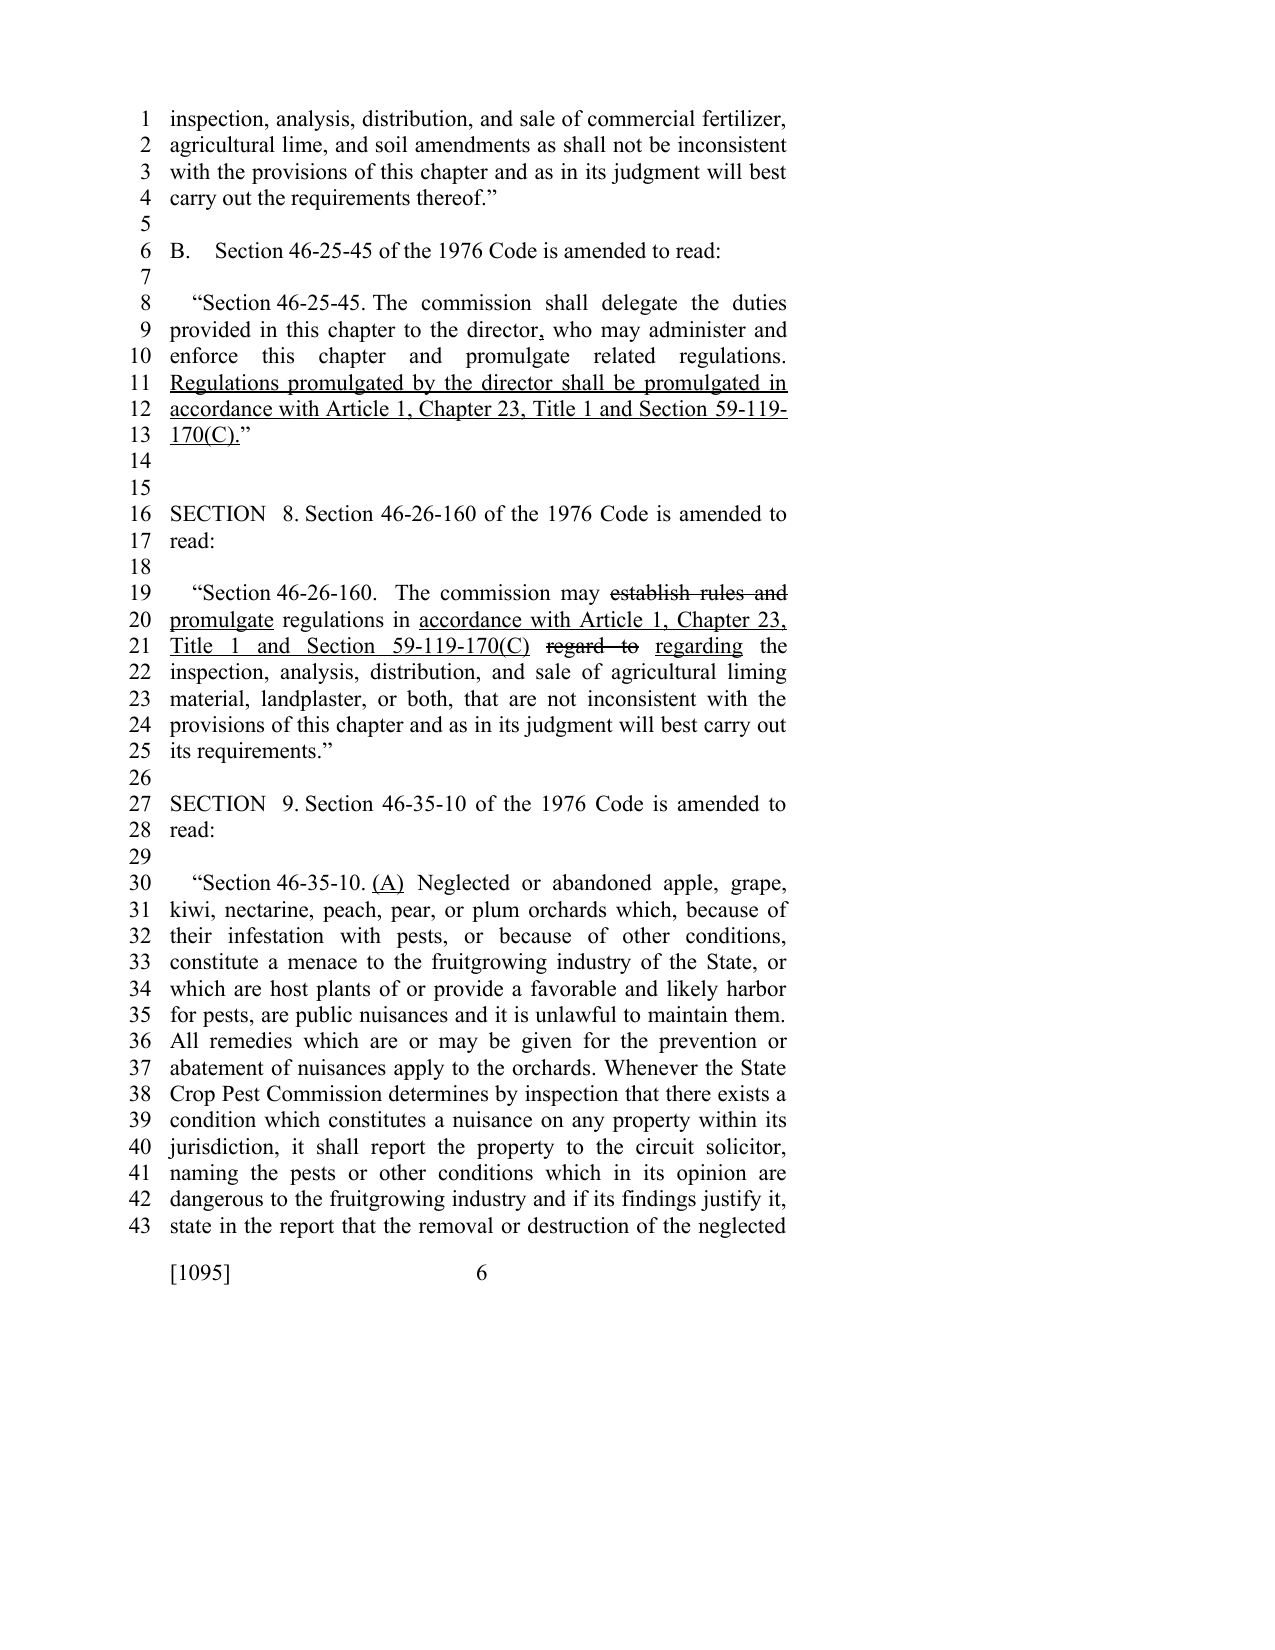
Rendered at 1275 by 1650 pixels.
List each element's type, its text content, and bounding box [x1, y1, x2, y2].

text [169, 869, 787, 1238]
text SECTION 9. Section 46-35-10 of the 1976 Code is amended to read: [169, 790, 787, 843]
text “Section 46-26-160. The commission may establish rules and promulgate regulations in accordance with Article 1, Chapter 23, Title 1 and Section 59-119-170(C) regard to regarding the inspection, analysis, distribution, and sale of agricultural liming material, landplaster, or both, that are not inconsistent with the provisions of this chapter and as in its judgment will best carry out its requirements.” [169, 579, 787, 764]
text SECTION 8. Section 46-26-160 of the 1976 Code is amended to read: [169, 500, 787, 553]
text B. Section 46-25-45 of the 1976 Code is amended to read: [169, 237, 787, 263]
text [169, 105, 787, 210]
text “Section 46-25-45. The commission shall delegate the duties provided in this chapter to the director, who may administer and enforce this chapter and promulgate related regulations. Regulations promulgated by the director shall be promulgated in accordance with Article 1, Chapter 23, Title 1 and Section 59-119-170(C).” [169, 289, 787, 391]
